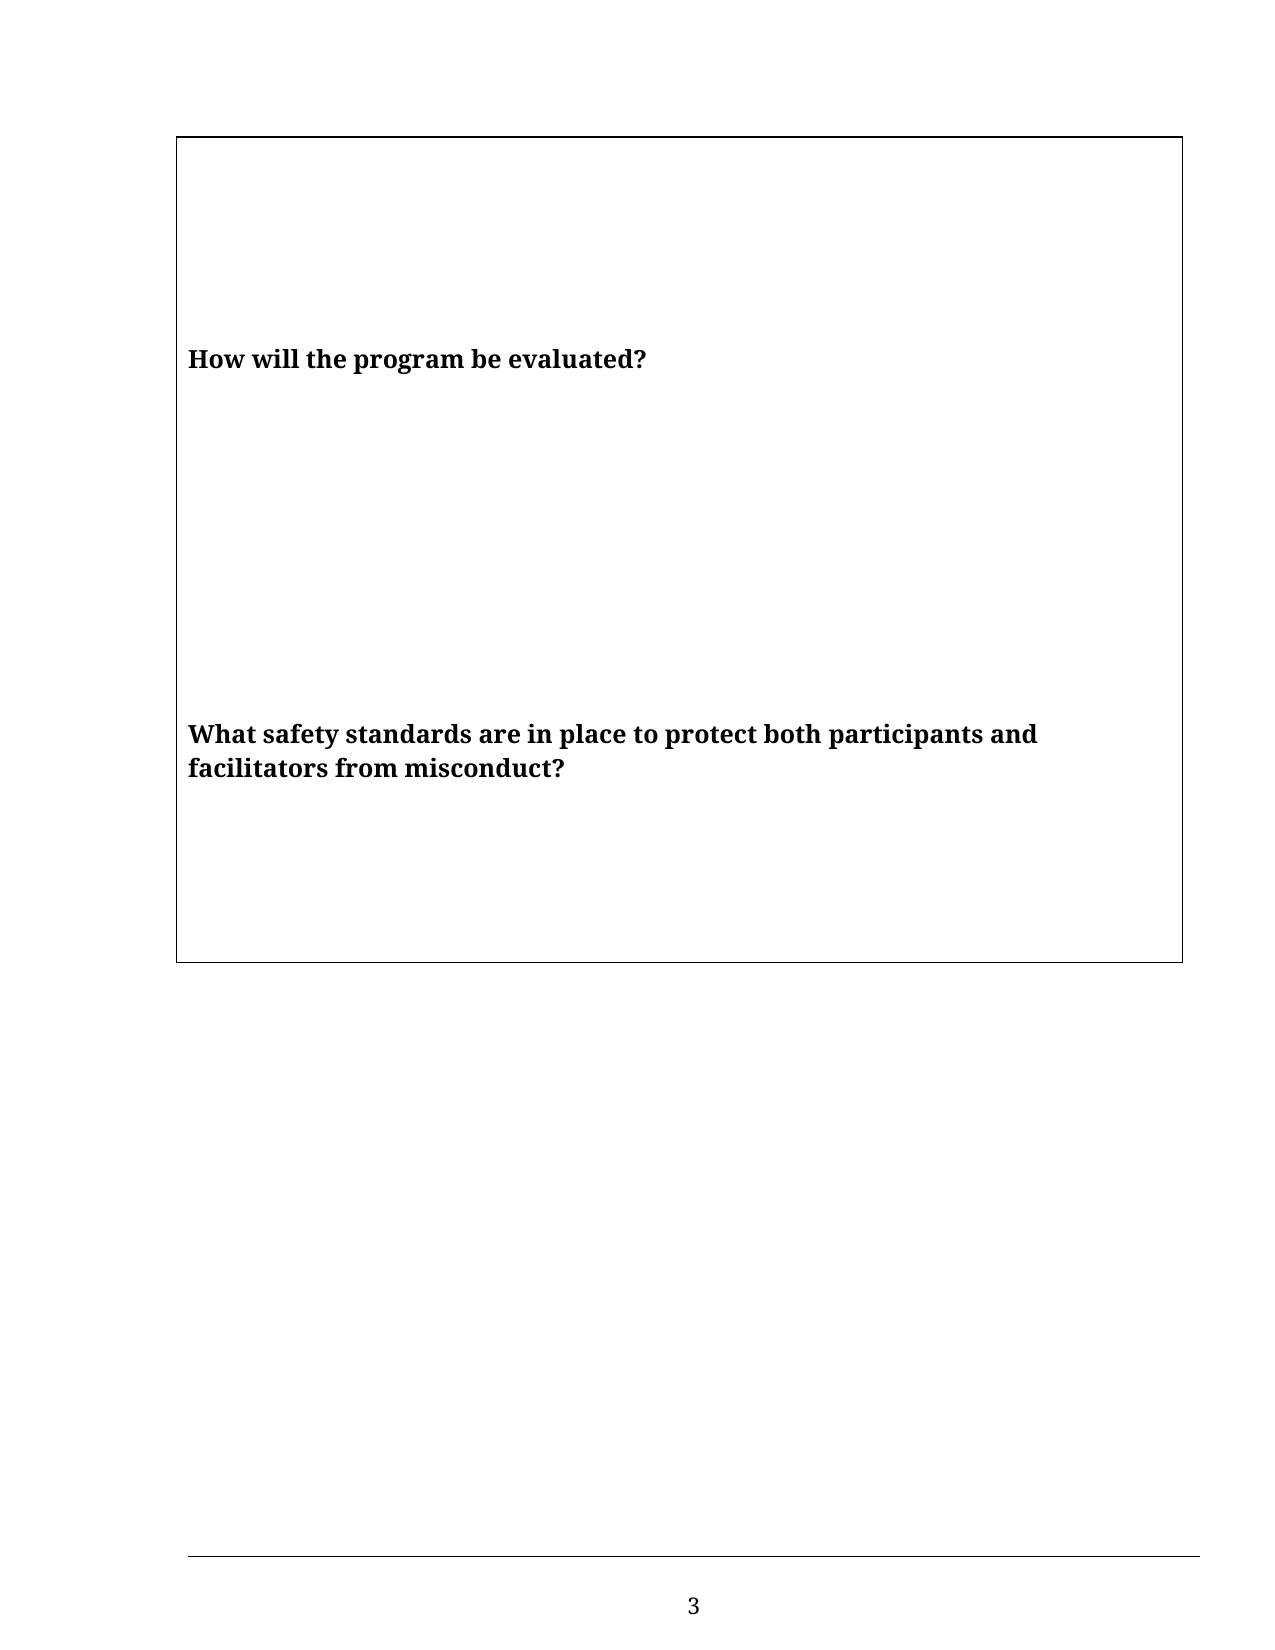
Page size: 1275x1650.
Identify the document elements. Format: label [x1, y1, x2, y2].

table_cell [177, 138, 1182, 962]
